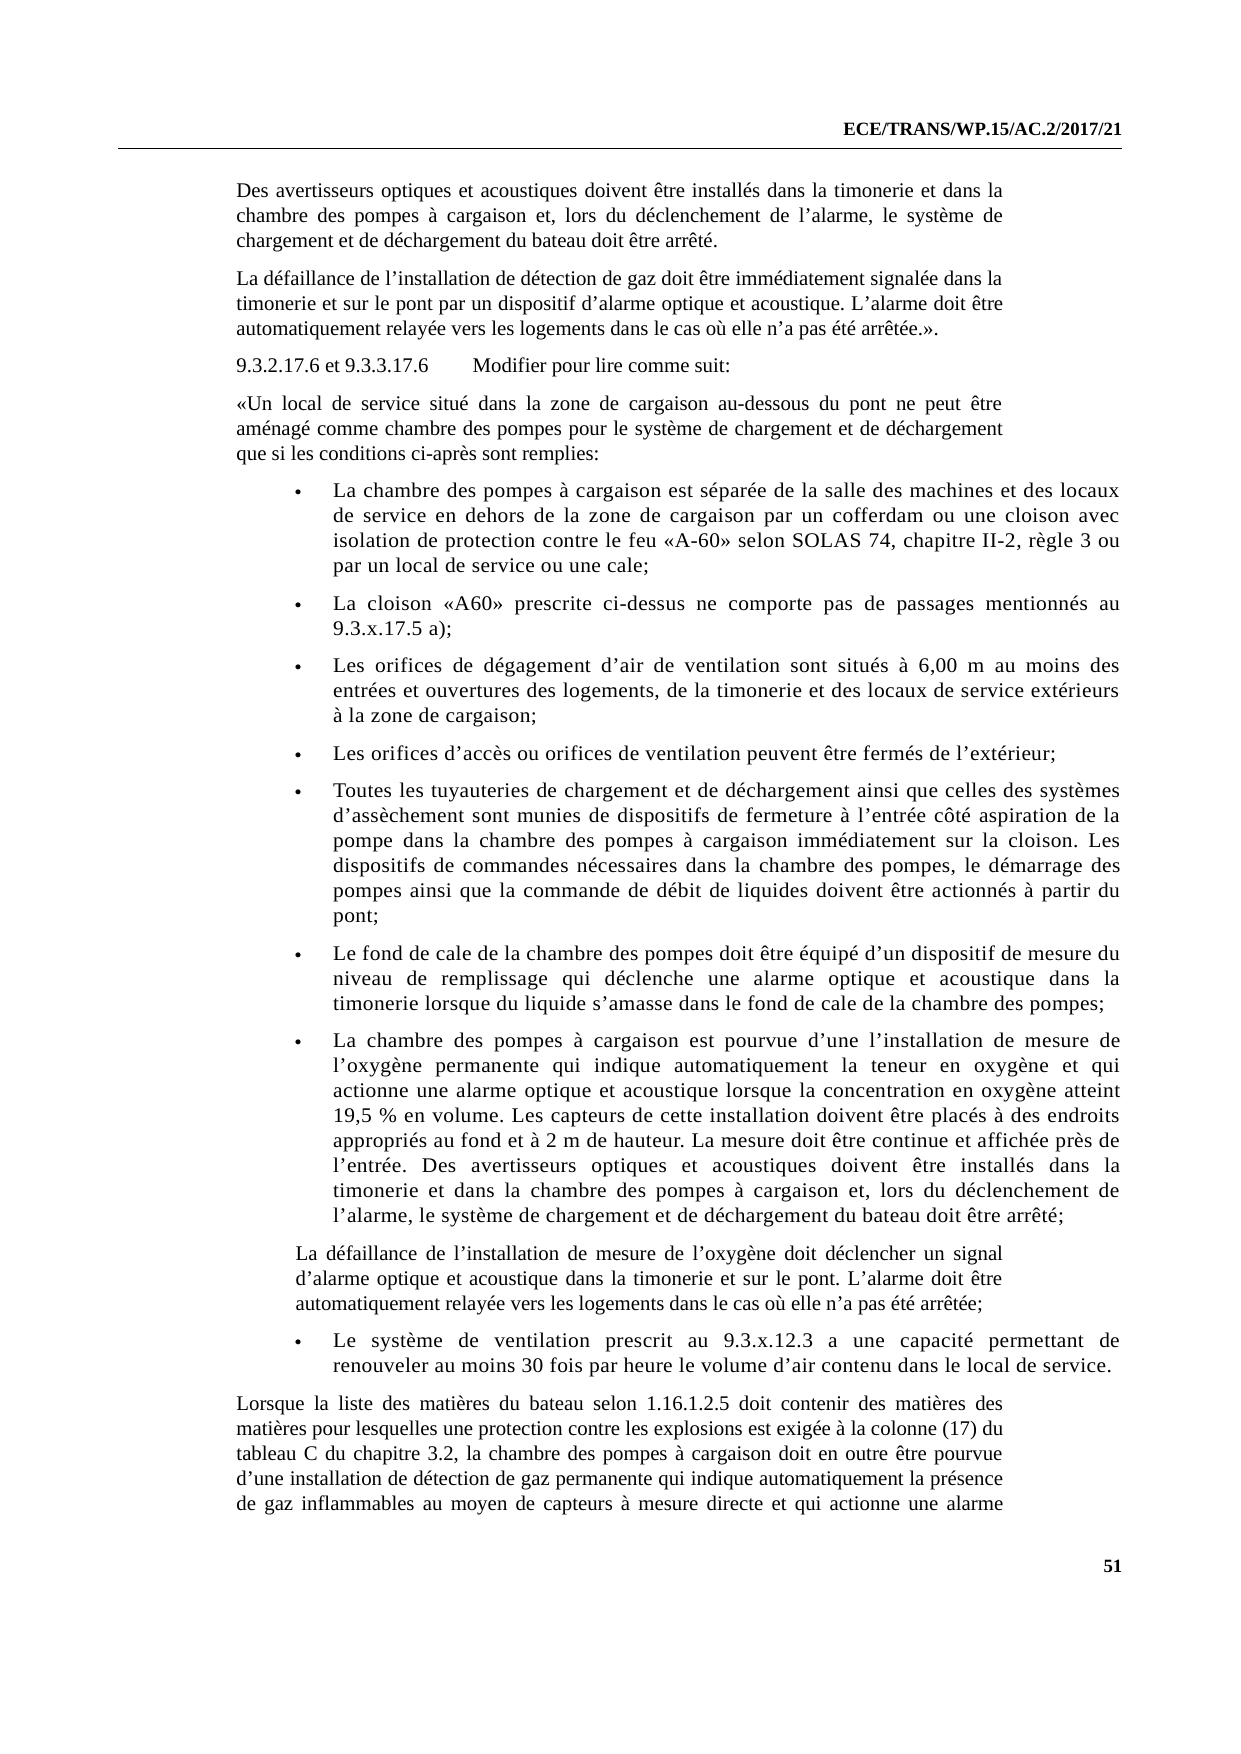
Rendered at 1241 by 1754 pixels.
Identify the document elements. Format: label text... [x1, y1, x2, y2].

text Les orifices de dégagement d’air de ventilation sont situés à 6,00 m au moins des entrées et ouvertures des logements, de la timonerie et des locaux de service extérieurs à la zone de cargaison; [295, 652, 1122, 727]
text «Un local de service situé dans la zone de cargaison au-dessous du pont ne peut être aménagé comme chambre des pompes pour le système de chargement et de déchargement que si les conditions ci-après sont remplies: [236, 390, 1004, 465]
text Les orifices d’accès ou orifices de ventilation peuvent être fermés de l’extérieur; [295, 740, 1122, 765]
text Le fond de cale de la chambre des pompes doit être équipé d’un dispositif de mesure du niveau de remplissage qui déclenche une alarme optique et acoustique dans la timonerie lorsque du liquide s’amasse dans le fond de cale de la chambre des pompes; [295, 940, 1122, 1015]
text Des avertisseurs optiques et acoustiques doivent être installés dans la timonerie et dans la chambre des pompes à cargaison et, lors du déclenchement de l’alarme, le système de chargement et de déchargement du bateau doit être arrêté. [236, 177, 1004, 252]
text La chambre des pompes à cargaison est pourvue d’une l’installation de mesure de l’oxygène permanente qui indique automatiquement la teneur en oxygène et qui actionne une alarme optique et acoustique lorsque la concentration en oxygène atteint 19,5 % en volume. Les capteurs de cette installation doivent être placés à des endroits appropriés au fond et à 2 m de hauteur. La mesure doit être continue et affichée près de l’entrée. Des avertisseurs optiques et acoustiques doivent être installés dans la timonerie et dans la chambre des pompes à cargaison et, lors du déclenchement de l’alarme, le système de chargement et de déchargement du bateau doit être arrêté; [295, 1027, 1122, 1227]
text La défaillance de l’installation de mesure de l’oxygène doit déclencher un signal d’alarme optique et acoustique dans la timonerie et sur le pont. L’alarme doit être automatiquement relayée vers les logements dans le cas où elle n’a pas été arrêtée; [295, 1240, 1004, 1315]
text Toutes les tuyauteries de chargement et de déchargement ainsi que celles des systèmes d’assèchement sont munies de dispositifs de fermeture à l’entrée côté aspiration de la pompe dans la chambre des pompes à cargaison immédiatement sur la cloison. Les dispositifs de commandes nécessaires dans la chambre des pompes, le démarrage des pompes ainsi que la commande de débit de liquides doivent être actionnés à partir du pont; [295, 777, 1122, 927]
text La cloison «A­60» prescrite ci-dessus ne comporte pas de passages mentionnés au 9.3.x.17.5 a); [295, 590, 1122, 640]
text 9.3.2.17.6 et 9.3.3.17.6 Modifier pour lire comme suit: [236, 352, 1004, 377]
text La défaillance de l’installation de détection de gaz doit être immédiatement signalée dans la timonerie et sur le pont par un dispositif d’alarme optique et acoustique. L’alarme doit être automatiquement relayée vers les logements dans le cas où elle n’a pas été arrêtée.». [236, 265, 1004, 340]
text Le système de ventilation prescrit au 9.3.x.12.3 a une capacité permettant de renouveler au moins 30 fois par heure le volume d’air contenu dans le local de service. [295, 1327, 1122, 1377]
text La chambre des pompes à cargaison est séparée de la salle des machines et des locaux de service en dehors de la zone de cargaison par un cofferdam ou une cloison avec isolation de protection contre le feu «A-60» selon SOLAS 74, chapitre II-2, règle 3 ou par un local de service ou une cale; [295, 477, 1122, 577]
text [236, 1390, 1004, 1515]
